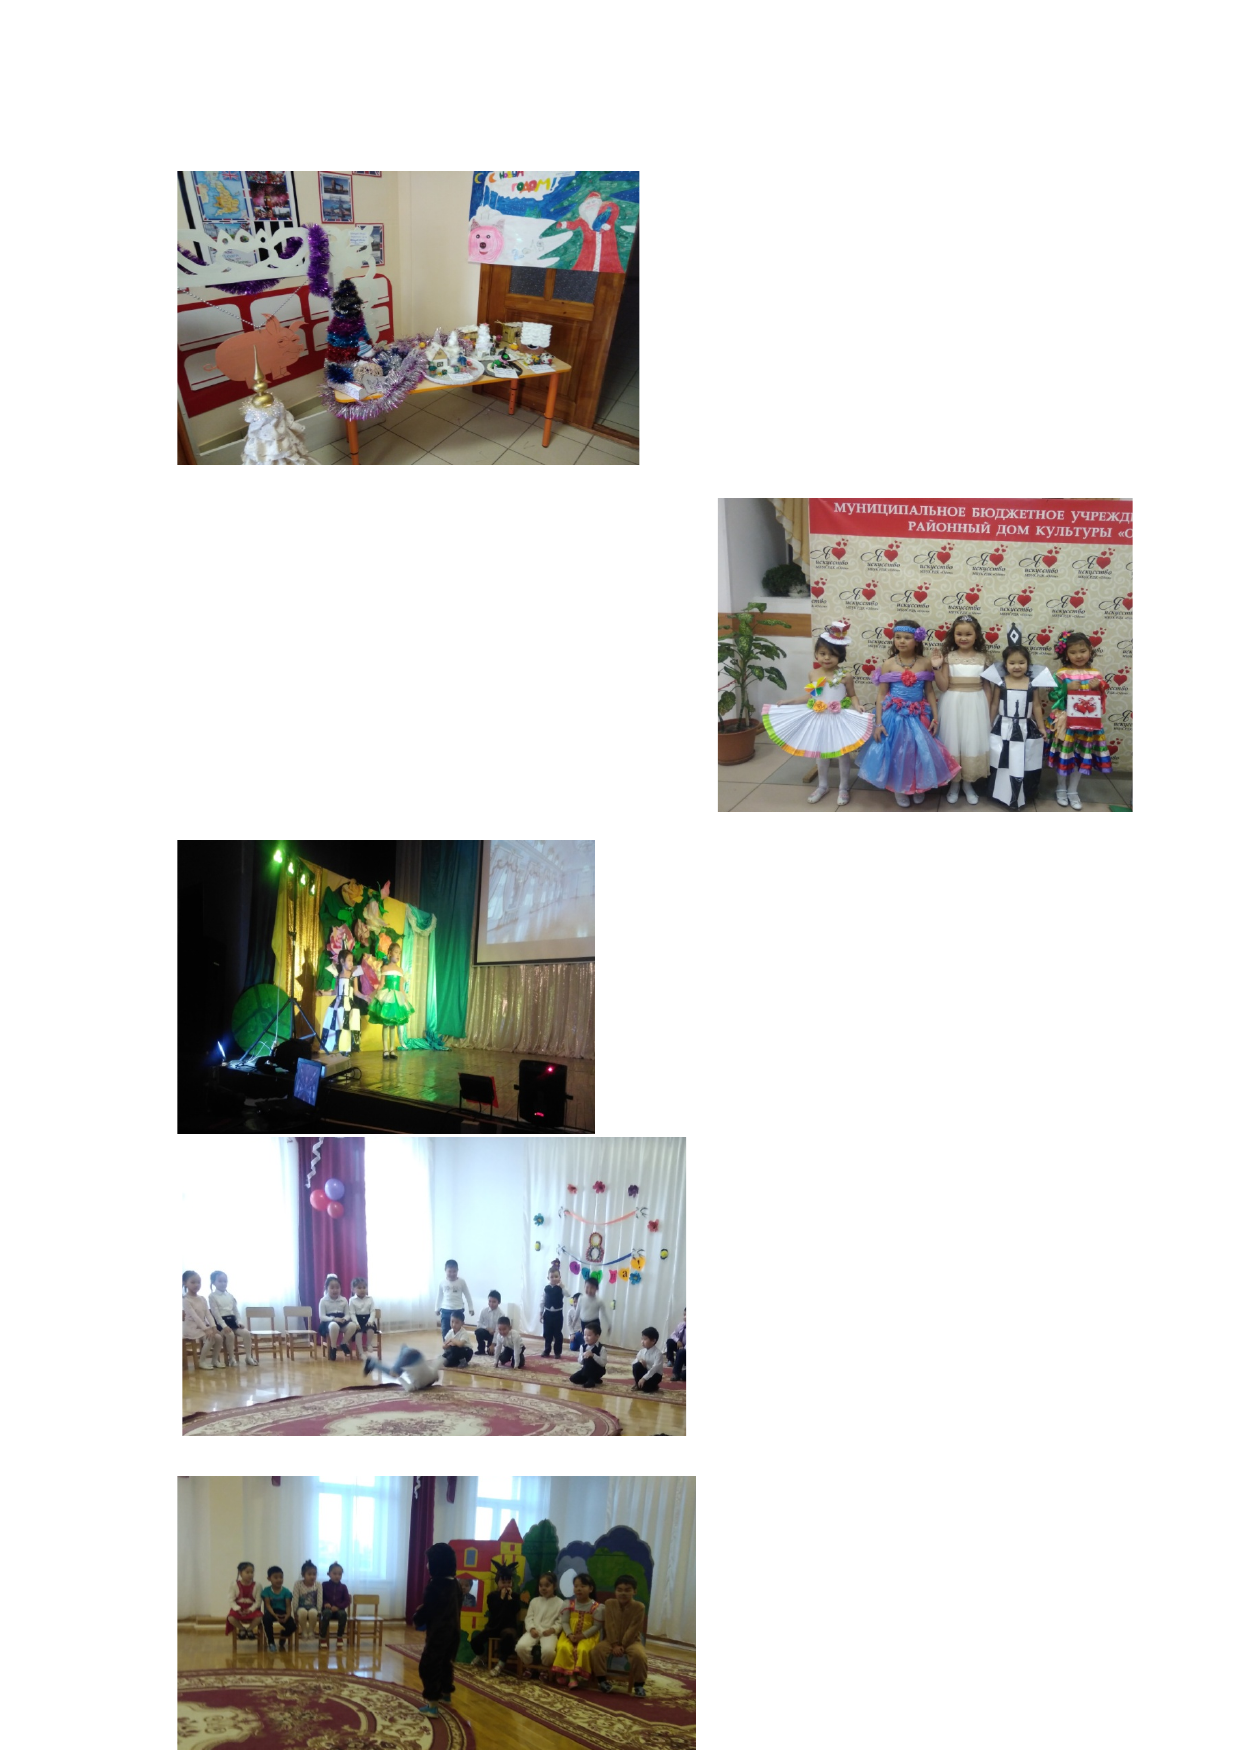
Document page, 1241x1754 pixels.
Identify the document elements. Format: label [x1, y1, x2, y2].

picture [182, 1137, 687, 1436]
picture [717, 498, 1133, 812]
picture [177, 171, 640, 465]
picture [177, 840, 595, 1134]
picture [177, 1476, 696, 1750]
